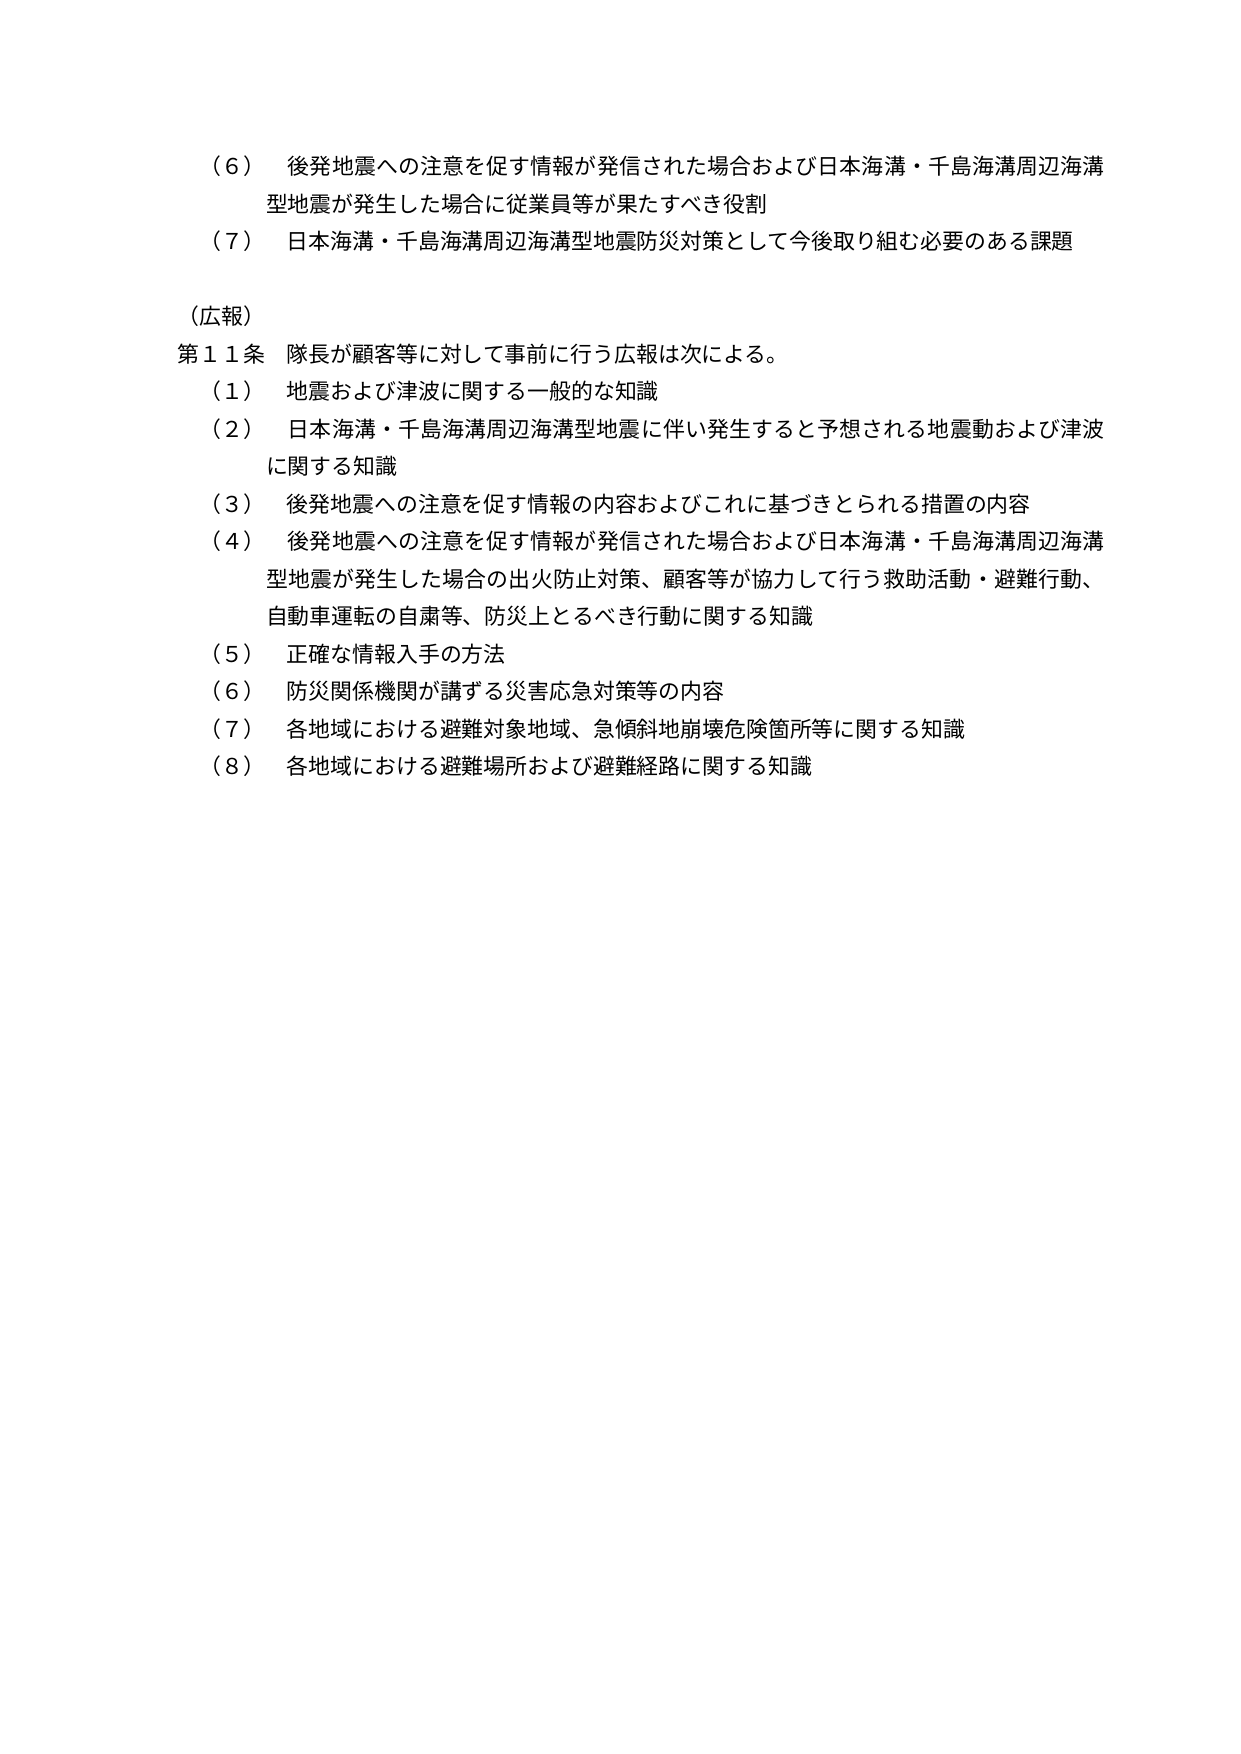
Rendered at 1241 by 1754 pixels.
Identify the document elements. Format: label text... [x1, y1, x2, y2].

text （７） 日本海溝・千島海溝周辺海溝型地震防災対策として今後取り組む必要のある課題 [177, 221, 1107, 259]
text （６） 後発地震への注意を促す情報が発信された場合および日本海溝・千島海溝周辺海溝型地震が発生した場合に従業員等が果たすべき役割 [177, 146, 1107, 221]
text （２） 日本海溝・千島海溝周辺海溝型地震に伴い発生すると予想される地震動および津波に関する知識 [177, 409, 1107, 484]
text （８） 各地域における避難場所および避難経路に関する知識 [177, 746, 1107, 784]
text （３） 後発地震への注意を促す情報の内容およびこれに基づきとられる措置の内容 [177, 484, 1107, 521]
text （７） 各地域における避難対象地域、急傾斜地崩壊危険箇所等に関する知識 [177, 709, 1107, 746]
text （広報） [177, 296, 1107, 334]
text （５） 正確な情報入手の方法 [177, 634, 1107, 671]
text （４） 後発地震への注意を促す情報が発信された場合および日本海溝・千島海溝周辺海溝型地震が発生した場合の出火防止対策、顧客等が協力して行う救助活動・避難行動、自動車運転の自粛等、防災上とるべき行動に関する知識 [177, 521, 1107, 634]
text （６） 防災関係機関が講ずる災害応急対策等の内容 [177, 671, 1107, 709]
text （１） 地震および津波に関する一般的な知識 [177, 371, 1107, 409]
text 第１１条 隊長が顧客等に対して事前に行う広報は次による。 [177, 334, 1107, 371]
